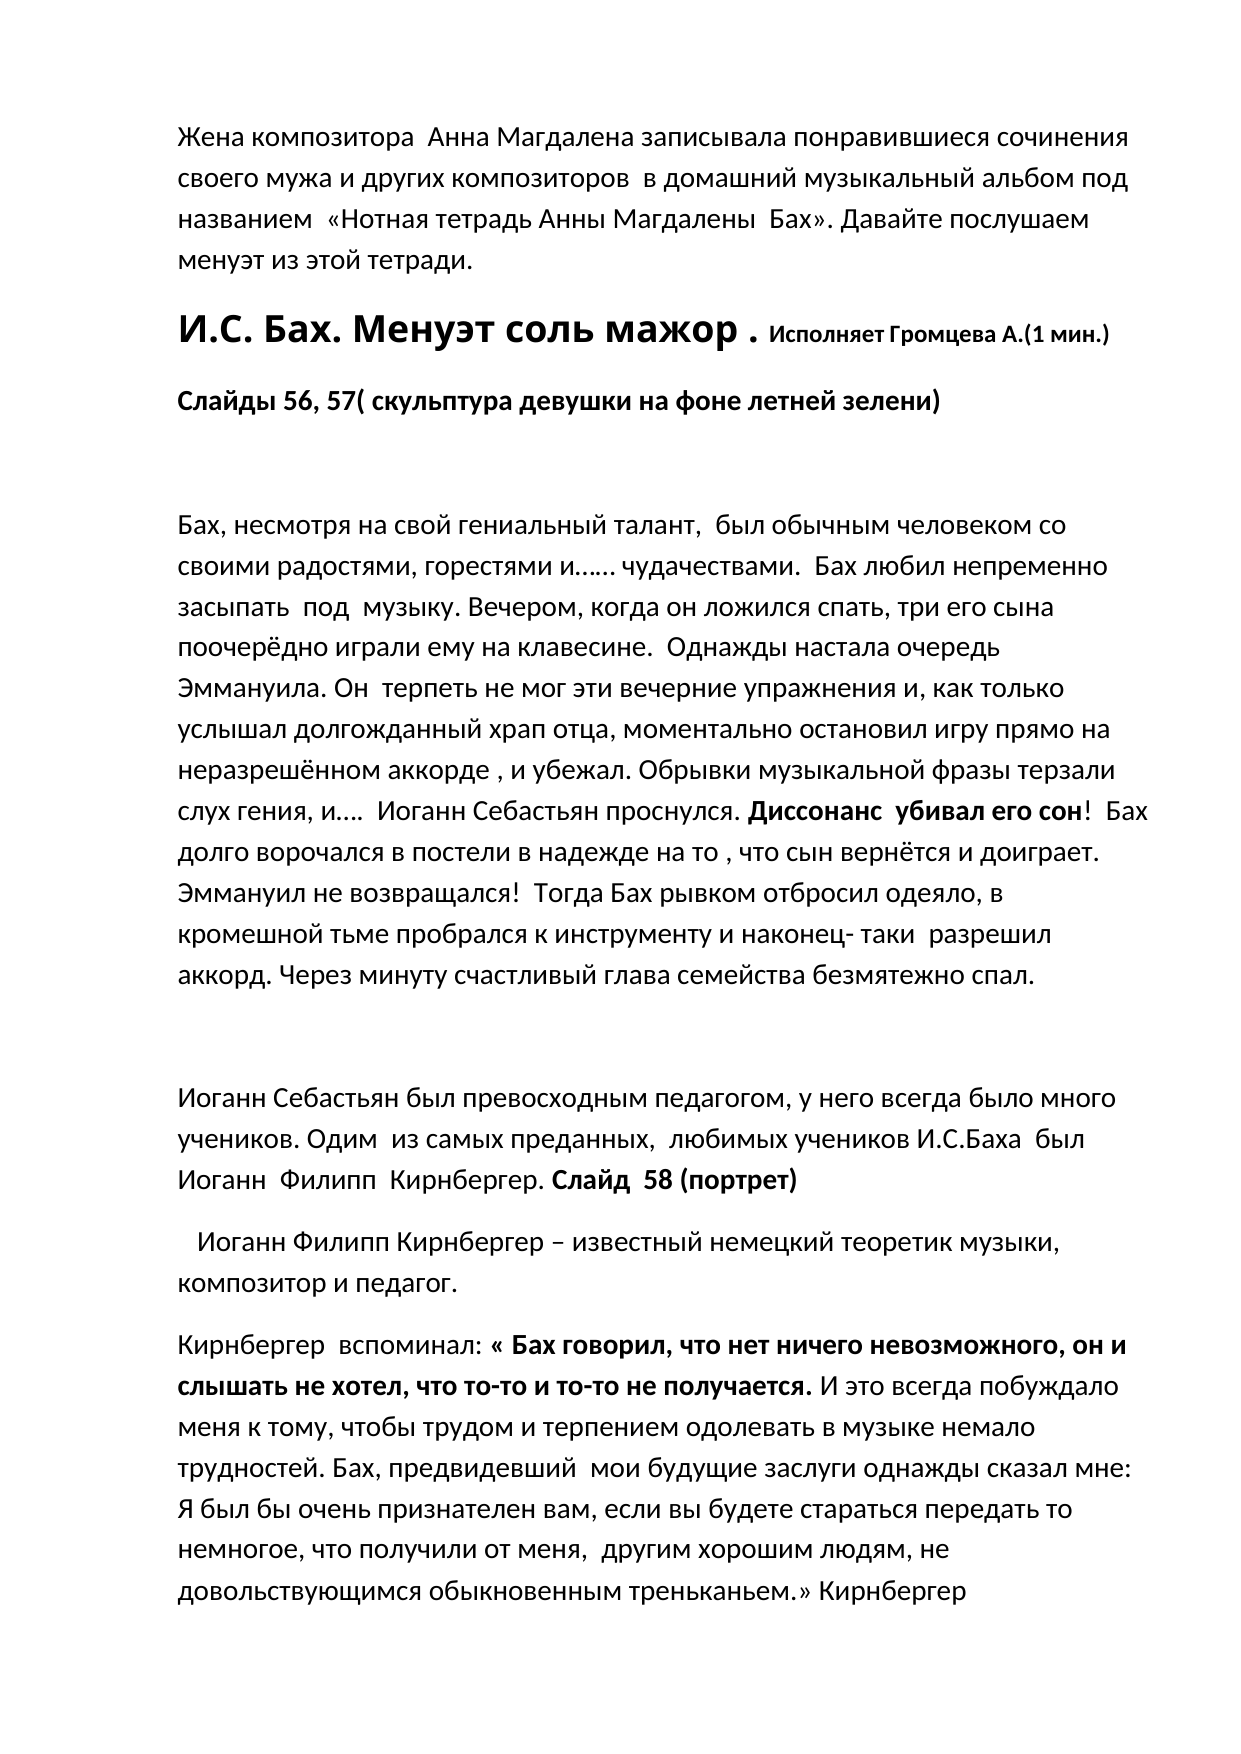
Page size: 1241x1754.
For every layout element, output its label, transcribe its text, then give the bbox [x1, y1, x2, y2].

text Бах, несмотря на свой гениальный талант, был обычным человеком со своими радостями, горестями и…… чудачествами. Бах любил непременно засыпать под музыку. Вечером, когда он ложился спать, три его сына поочерёдно играли ему на клавесине. Однажды настала очередь Эммануила. Он терпеть не мог эти вечерние упражнения и, как только услышал долгожданный храп отца, моментально остановил игру прямо на неразрешённом аккорде , и убежал. Обрывки музыкальной фразы терзали слух гения, и…. Иоганн Себастьян проснулся. Диссонанс убивал его сон! Бах долго ворочался в постели в надежде на то , что сын вернётся и доиграет. Эммануил не возвращался! Тогда Бах рывком отбросил одеяло, в кромешной тьме пробрался к инструменту и наконец- таки разрешил аккорд. Через минуту счастливый глава семейства безмятежно спал. [177, 506, 1152, 992]
text Иоганн Себастьян был превосходным педагогом, у него всегда было много учеников. Одим из самых преданных, любимых учеников И.С.Баха был Иоганн Филипп Кирнбергер. Слайд 58 (портрет) [177, 1079, 1152, 1197]
text Жена композитора Анна Магдалена записывала понравившиеся сочинения своего мужа и других композиторов в домашний музыкальный альбом под названием «Нотная тетрадь Анны Магдалены Бах». Давайте послушаем менуэт из этой тетради. [177, 118, 1152, 277]
text Слайды 56, 57( скульптура девушки на фоне летней зелени) [177, 382, 1152, 418]
text И.С. Бах. Менуэт соль мажор . Исполняет Громцева А.(1 мин.) [177, 303, 1152, 354]
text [177, 1326, 1152, 1607]
text Иоганн Филипп Кирнбергер – известный немецкий теоретик музыки, композитор и педагог. [177, 1223, 1152, 1300]
